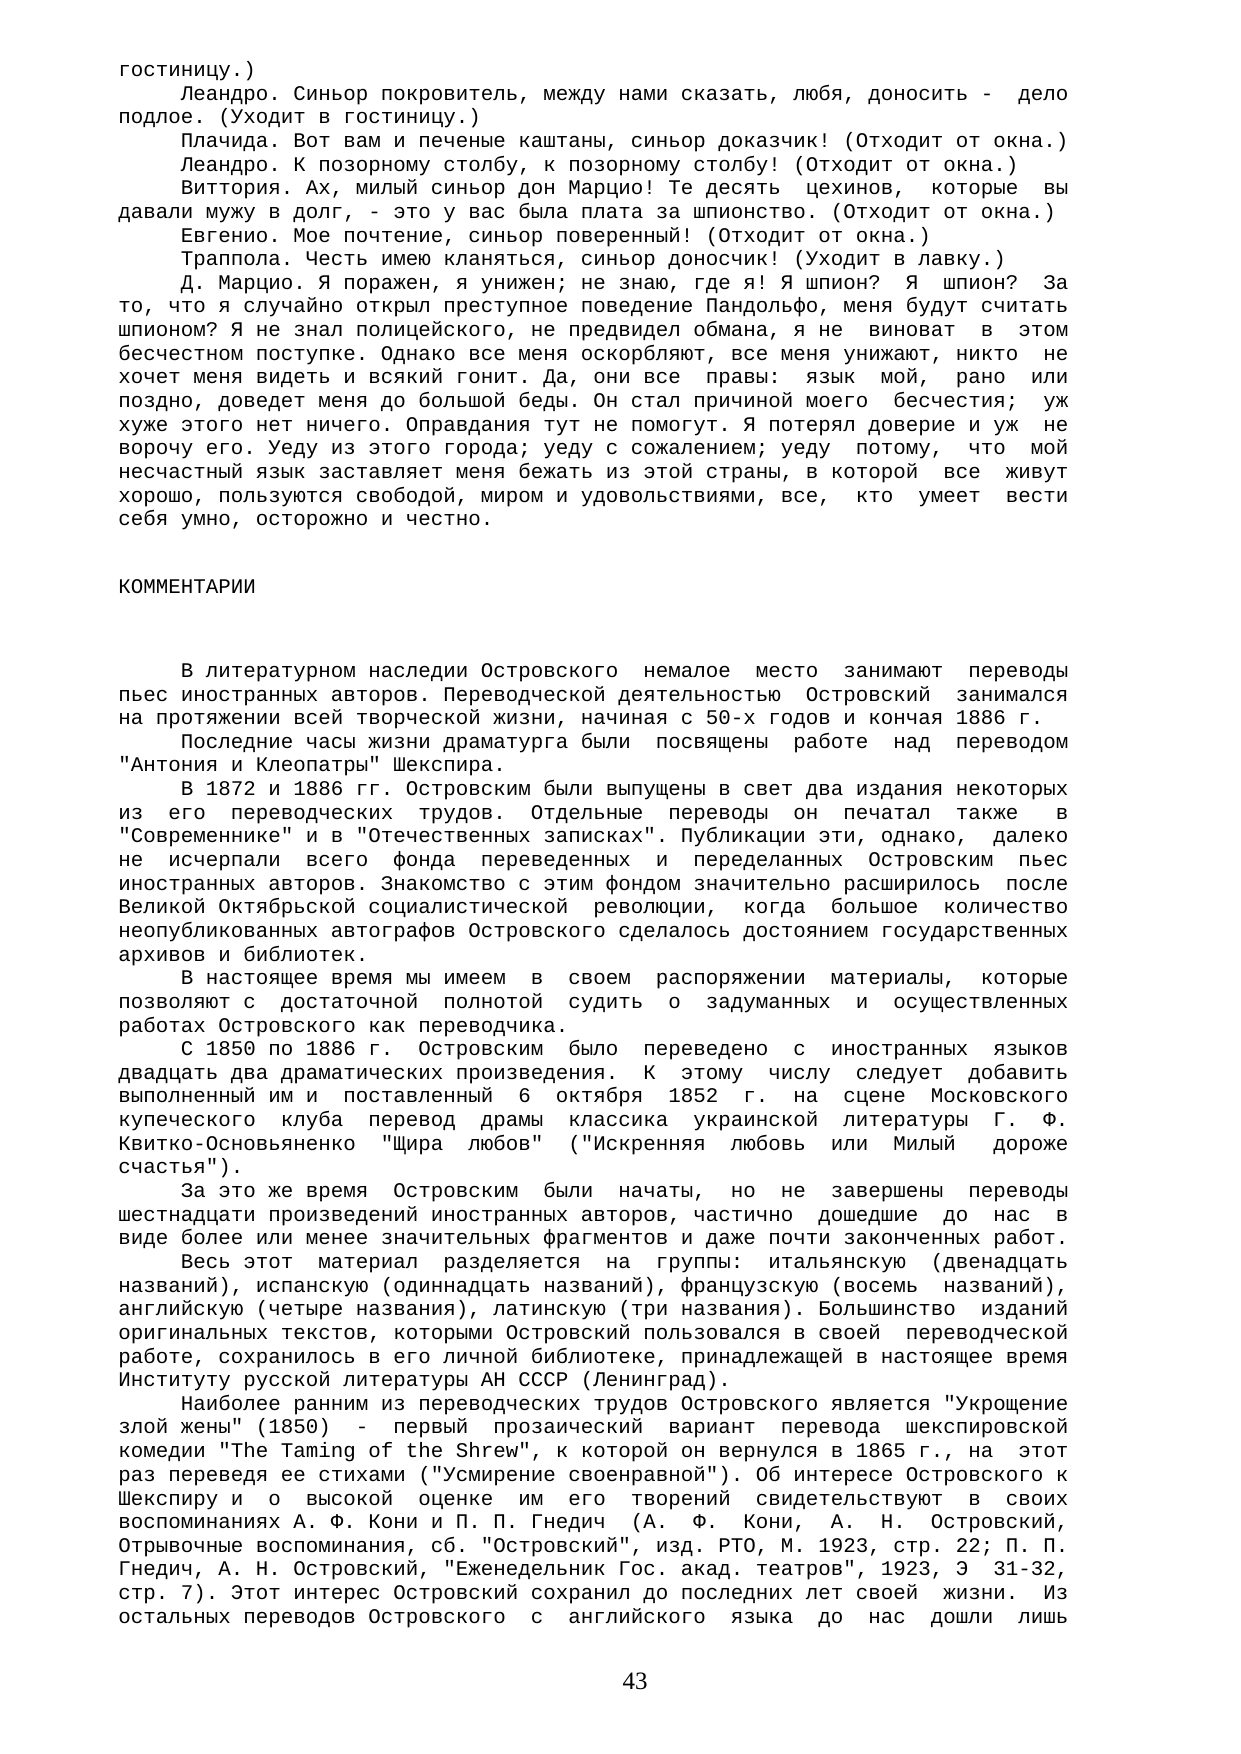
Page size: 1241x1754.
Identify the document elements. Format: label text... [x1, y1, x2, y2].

text не исчерпали всего фонда переведенных и переделанных Островским пьес [118, 849, 1152, 873]
text работах Островского как переводчика. [118, 1014, 1152, 1038]
text иностранных авторов. Знакомство с этим фондом значительно расширилось после [118, 873, 1152, 896]
text С 1850 по 1886 г. Островским было переведено с иностранных языков [118, 1038, 1152, 1062]
text Траппола. Честь имею кланяться, синьор доносчик! (Уходит в лавку.) [118, 248, 1152, 272]
text За это же время Островским были начаты, но не завершены переводы [118, 1180, 1152, 1204]
text стр. 7). Этот интерес Островский сохранил до последних лет своей жизни. Из [118, 1582, 1152, 1606]
text комедии "The Taming of the Shrew", к которой он вернулся в 1865 г., на этот [118, 1440, 1152, 1464]
text Институту русской литературы АН СССР (Ленинград). [118, 1369, 1152, 1393]
text архивов и библиотек. [118, 944, 1152, 967]
text хуже этого нет ничего. Оправдания тут не помогут. Я потерял доверие и уж не [118, 414, 1152, 437]
text хорошо, пользуются свободой, миром и удовольствиями, все, кто умеет вести [118, 485, 1152, 508]
text Плачида. Вот вам и печеные каштаны, синьор доказчик! (Отходит от окна.) [118, 130, 1152, 154]
text виде более или менее значительных фрагментов и даже почти законченных работ. [118, 1227, 1152, 1251]
text КОММЕНТАРИИ [118, 576, 1152, 600]
text ворочу его. Уеду из этого города; уеду с сожалением; уеду потому, что мой [118, 437, 1152, 461]
text В настоящее время мы имеем в своем распоряжении материалы, которые [118, 967, 1152, 991]
text В 1872 и 1886 гг. Островским были выпущены в свет два издания некоторых [118, 778, 1152, 802]
text бесчестном поступке. Однако все меня оскорбляют, все меня унижают, никто не [118, 343, 1152, 366]
text Последние часы жизни драматурга были посвящены работе над переводом [118, 731, 1152, 754]
text себя умно, осторожно и честно. [118, 508, 1152, 532]
text хочет меня видеть и всякий гонит. Да, они все правы: язык мой, рано или [118, 366, 1152, 390]
text неопубликованных автографов Островского сделалось достоянием государственных [118, 920, 1152, 944]
text счастья"). [118, 1156, 1152, 1180]
text Гнедич, А. Н. Островский, "Еженедельник Гос. акад. театров", 1923, Э 31-32, [118, 1558, 1152, 1582]
text Шекспиру и о высокой оценке им его творений свидетельствуют в своих [118, 1487, 1152, 1511]
text Д. Марцио. Я поражен, я унижен; не знаю, где я! Я шпион? Я шпион? За [118, 272, 1152, 296]
text английскую (четыре названия), латинскую (три названия). Большинство изданий [118, 1298, 1152, 1322]
text Отрывочные воспоминания, сб. "Островский", изд. РТО, М. 1923, стр. 22; П. П. [118, 1535, 1152, 1558]
text "Современнике" и в "Отечественных записках". Публикации эти, однако, далеко [118, 825, 1152, 849]
text из его переводческих трудов. Отдельные переводы он печатал также в [118, 802, 1152, 825]
text давали мужу в долг, - это у вас была плата за шпионство. (Отходит от окна.) [118, 201, 1152, 224]
text Леандро. К позорному столбу, к позорному столбу! (Отходит от окна.) [118, 154, 1152, 177]
text "Антония и Клеопатры" Шекспира. [118, 754, 1152, 778]
text работе, сохранилось в его личной библиотеке, принадлежащей в настоящее время [118, 1346, 1152, 1369]
text двадцать два драматических произведения. К этому числу следует добавить [118, 1062, 1152, 1086]
text Наиболее ранним из переводческих трудов Островского является "Укрощение [118, 1393, 1152, 1417]
text поздно, доведет меня до большой беды. Он стал причиной моего бесчестия; уж [118, 390, 1152, 414]
text Леандро. Синьор покровитель, между нами сказать, любя, доносить - дело [118, 83, 1152, 106]
text Великой Октябрьской социалистической революции, когда большое количество [118, 896, 1152, 920]
text В литературном наследии Островского немалое место занимают переводы [118, 660, 1152, 683]
text злой жены" (1850) - первый прозаический вариант перевода шекспировской [118, 1417, 1152, 1440]
text названий), испанскую (одиннадцать названий), французскую (восемь названий), [118, 1275, 1152, 1298]
text Евгенио. Мое почтение, синьор поверенный! (Отходит от окна.) [118, 224, 1152, 248]
text на протяжении всей творческой жизни, начиная с 50-х годов и кончая 1886 г. [118, 707, 1152, 731]
text Виттория. Ах, милый синьор дон Марцио! Те десять цехинов, которые вы [118, 177, 1152, 201]
text выполненный им и поставленный 6 октября 1852 г. на сцене Московского [118, 1086, 1152, 1109]
text позволяют с достаточной полнотой судить о задуманных и осуществленных [118, 991, 1152, 1014]
text пьес иностранных авторов. Переводческой деятельностью Островский занимался [118, 683, 1152, 707]
text купеческого клуба перевод драмы классика украинской литературы Г. Ф. [118, 1109, 1152, 1133]
text оригинальных текстов, которыми Островский пользовался в своей переводческой [118, 1322, 1152, 1346]
text воспоминаниях А. Ф. Кони и П. П. Гнедич (А. Ф. Кони, А. Н. Островский, [118, 1511, 1152, 1535]
text Весь этот материал разделяется на группы: итальянскую (двенадцать [118, 1251, 1152, 1275]
text подлое. (Уходит в гостиницу.) [118, 106, 1152, 130]
text то, что я случайно открыл преступное поведение Пандольфо, меня будут считать [118, 296, 1152, 319]
text Квитко-Основьяненко "Щира любов" ("Искренняя любовь или Милый дороже [118, 1133, 1152, 1156]
text шестнадцати произведений иностранных авторов, частично дошедшие до нас в [118, 1204, 1152, 1227]
text раз переведя ее стихами ("Усмирение своенравной"). Об интересе Островского к [118, 1464, 1152, 1487]
text несчастный язык заставляет меня бежать из этой страны, в которой все живут [118, 461, 1152, 485]
text шпионом? Я не знал полицейского, не предвидел обмана, я не виноват в этом [118, 319, 1152, 343]
text гостиницу.) [118, 59, 1152, 83]
text остальных переводов Островского с английского языка до нас дошли лишь [118, 1606, 1152, 1629]
